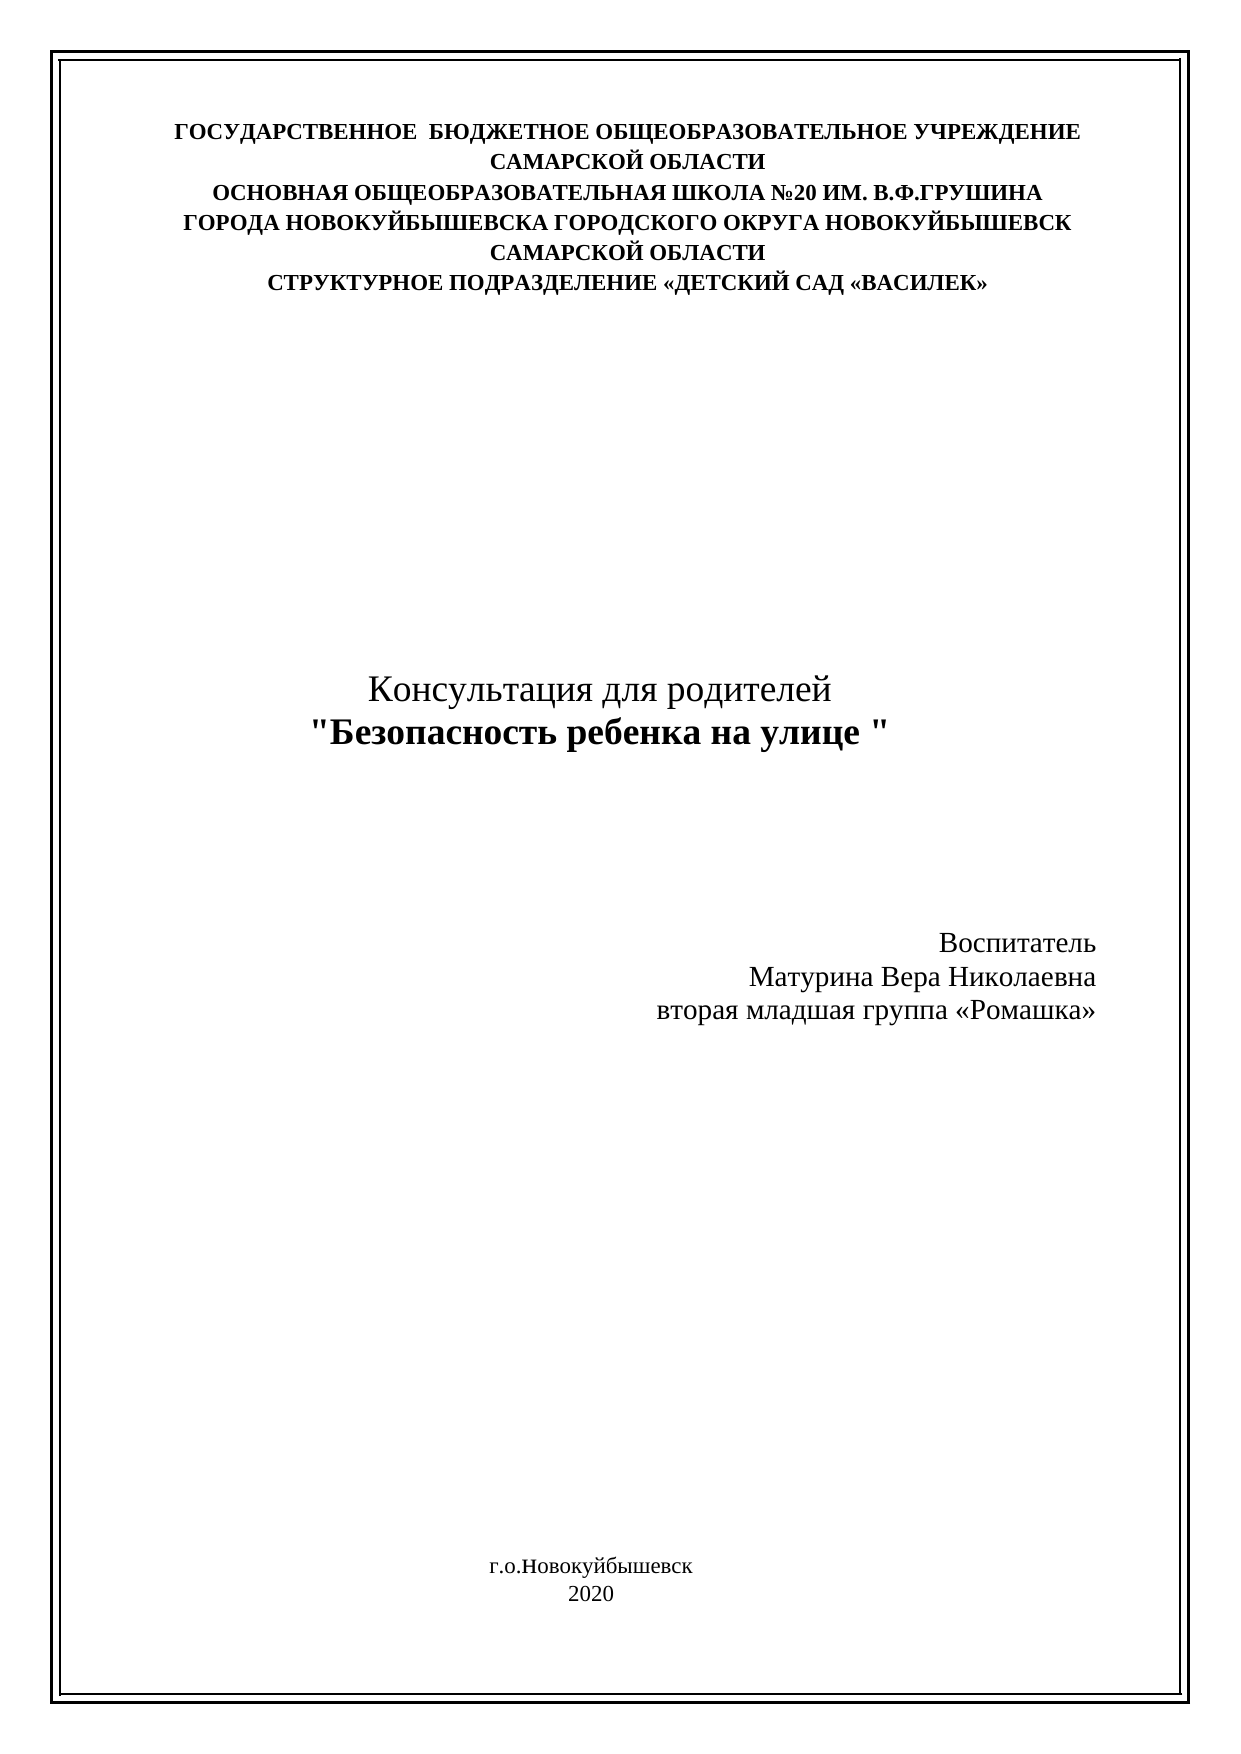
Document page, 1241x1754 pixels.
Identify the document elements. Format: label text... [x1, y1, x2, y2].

text СТРУКТУРНОЕ ПОДРАЗДЕЛЕНИЕ «ДЕТСКИЙ САД «ВАСИЛЕК» [103, 269, 1152, 296]
text ОСНОВНАЯ ОБЩЕОБРАЗОВАТЕЛЬНАЯ ШКОЛА №20 ИМ. В.Ф.ГРУШИНА ГОРОДА НОВОКУЙБЫШЕВСКА ГОРОДСКОГО ОКРУГА НОВОКУЙБЫШЕВСК САМАРСКОЙ ОБЛАСТИ [103, 178, 1152, 265]
table_header Консультация для родителей "Безопасность ребенка на улице " Воспитатель Матурина Вера Николаевна вторая младшая группа «Ромашка» [102, 665, 1098, 1071]
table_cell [102, 1071, 1098, 1608]
text ГОСУДАРСТВЕННОЕ БЮДЖЕТНОЕ ОБЩЕОБРАЗОВАТЕЛЬНОЕ УЧРЕЖДЕНИЕ САМАРСКОЙ ОБЛАСТИ [103, 118, 1152, 175]
